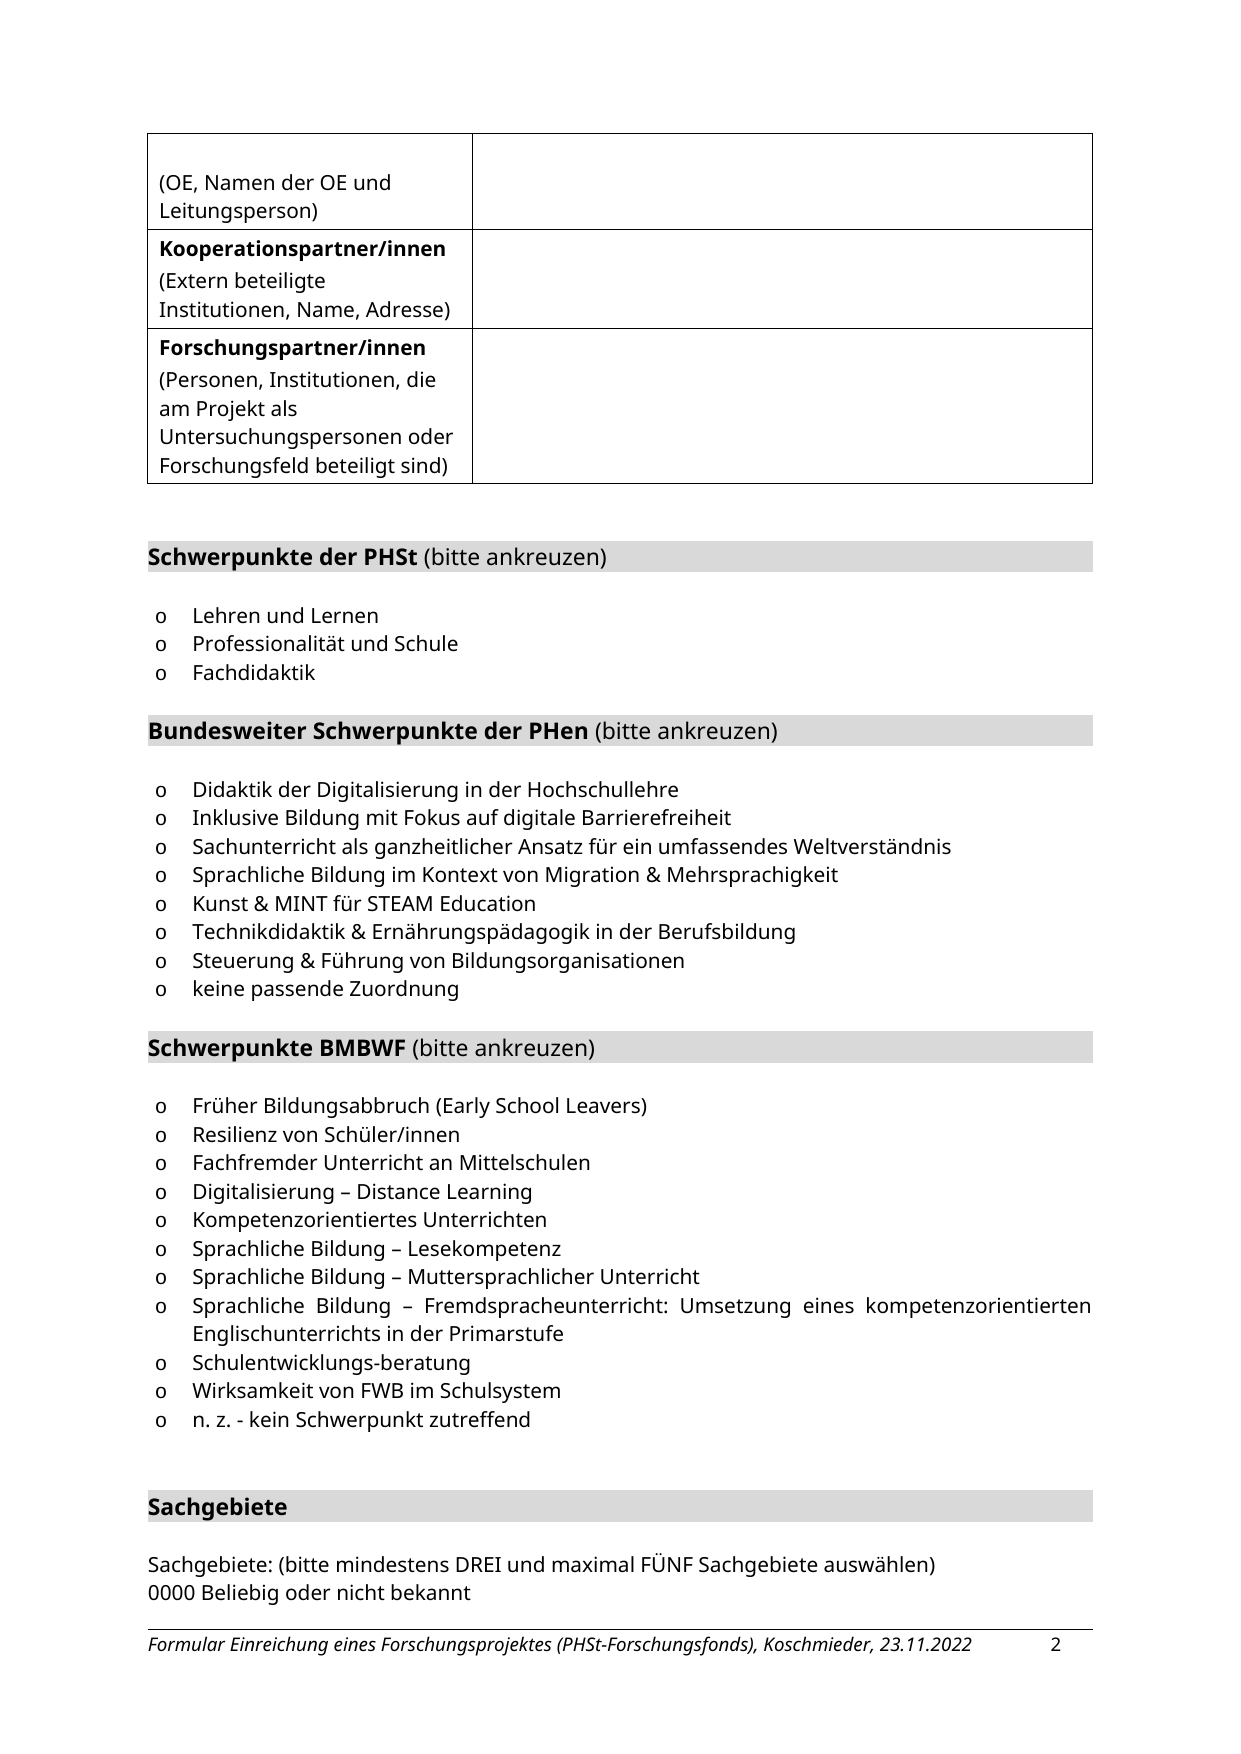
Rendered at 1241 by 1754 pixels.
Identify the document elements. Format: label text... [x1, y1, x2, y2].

list Fachfremder Unterricht an Mittelschulen [154, 1148, 1093, 1177]
list Inklusive Bildung mit Fokus auf digitale Barrierefreiheit [154, 803, 1093, 832]
list Lehren und Lernen [154, 601, 1093, 629]
table_cell [473, 329, 1092, 483]
text Schwerpunkte BMBWF (bitte ankreuzen) [148, 1031, 1093, 1063]
table_cell [473, 230, 1092, 328]
list 0000 Beliebig oder nicht bekannt [148, 1578, 1093, 1607]
text Schwerpunkte der PHSt (bitte ankreuzen) [148, 541, 1093, 572]
table_cell [473, 134, 1092, 229]
list Didaktik der Digitalisierung in der Hochschullehre [154, 775, 1093, 803]
list Resilienz von Schüler/innen [154, 1120, 1093, 1148]
list Technikdidaktik & Ernährungspädagogik in der Berufsbildung [154, 917, 1093, 946]
list Sachunterricht als ganzheitlicher Ansatz für ein umfassendes Weltverständnis [154, 832, 1093, 860]
list Steuerung & Führung von Bildungsorganisationen [154, 946, 1093, 974]
list Kunst & MINT für STEAM Education [154, 889, 1093, 917]
list Schulentwicklungs-beratung [154, 1348, 1093, 1376]
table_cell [148, 134, 472, 229]
table_cell Forschungspartner/innen (Personen, Institutionen, die am Projekt als Untersuchungspersonen oder Forschungsfeld beteiligt sind) [148, 329, 472, 483]
list Fachdidaktik [154, 658, 1093, 687]
list Sprachliche Bildung – Fremdspracheunterricht: Umsetzung eines kompetenzorientierten Englischunterrichts in der Primarstufe [154, 1291, 1093, 1348]
list Wirksamkeit von FWB im Schulsystem [154, 1376, 1093, 1405]
list Sachgebiete: (bitte mindestens DREI und maximal FÜNF Sachgebiete auswählen) [148, 1550, 1093, 1578]
list Digitalisierung – Distance Learning [154, 1177, 1093, 1205]
list Professionalität und Schule [154, 629, 1093, 658]
list n. z. - kein Schwerpunkt zutreffend [154, 1405, 1093, 1433]
list Sprachliche Bildung – Lesekompetenz [154, 1234, 1093, 1262]
list Früher Bildungsabbruch (Early School Leavers) [154, 1091, 1093, 1120]
list Sprachliche Bildung im Kontext von Migration & Mehrsprachigkeit [154, 860, 1093, 889]
text Bundesweiter Schwerpunkte der PHen (bitte ankreuzen) [148, 715, 1093, 746]
list Kompetenzorientiertes Unterrichten [154, 1205, 1093, 1234]
list keine passende Zuordnung [154, 974, 1093, 1003]
table_cell Kooperationspartner/innen (Extern beteiligte Institutionen, Name, Adresse) [148, 230, 472, 328]
list Sprachliche Bildung – Muttersprachlicher Unterricht [154, 1262, 1093, 1291]
text Sachgebiete [148, 1490, 1093, 1522]
